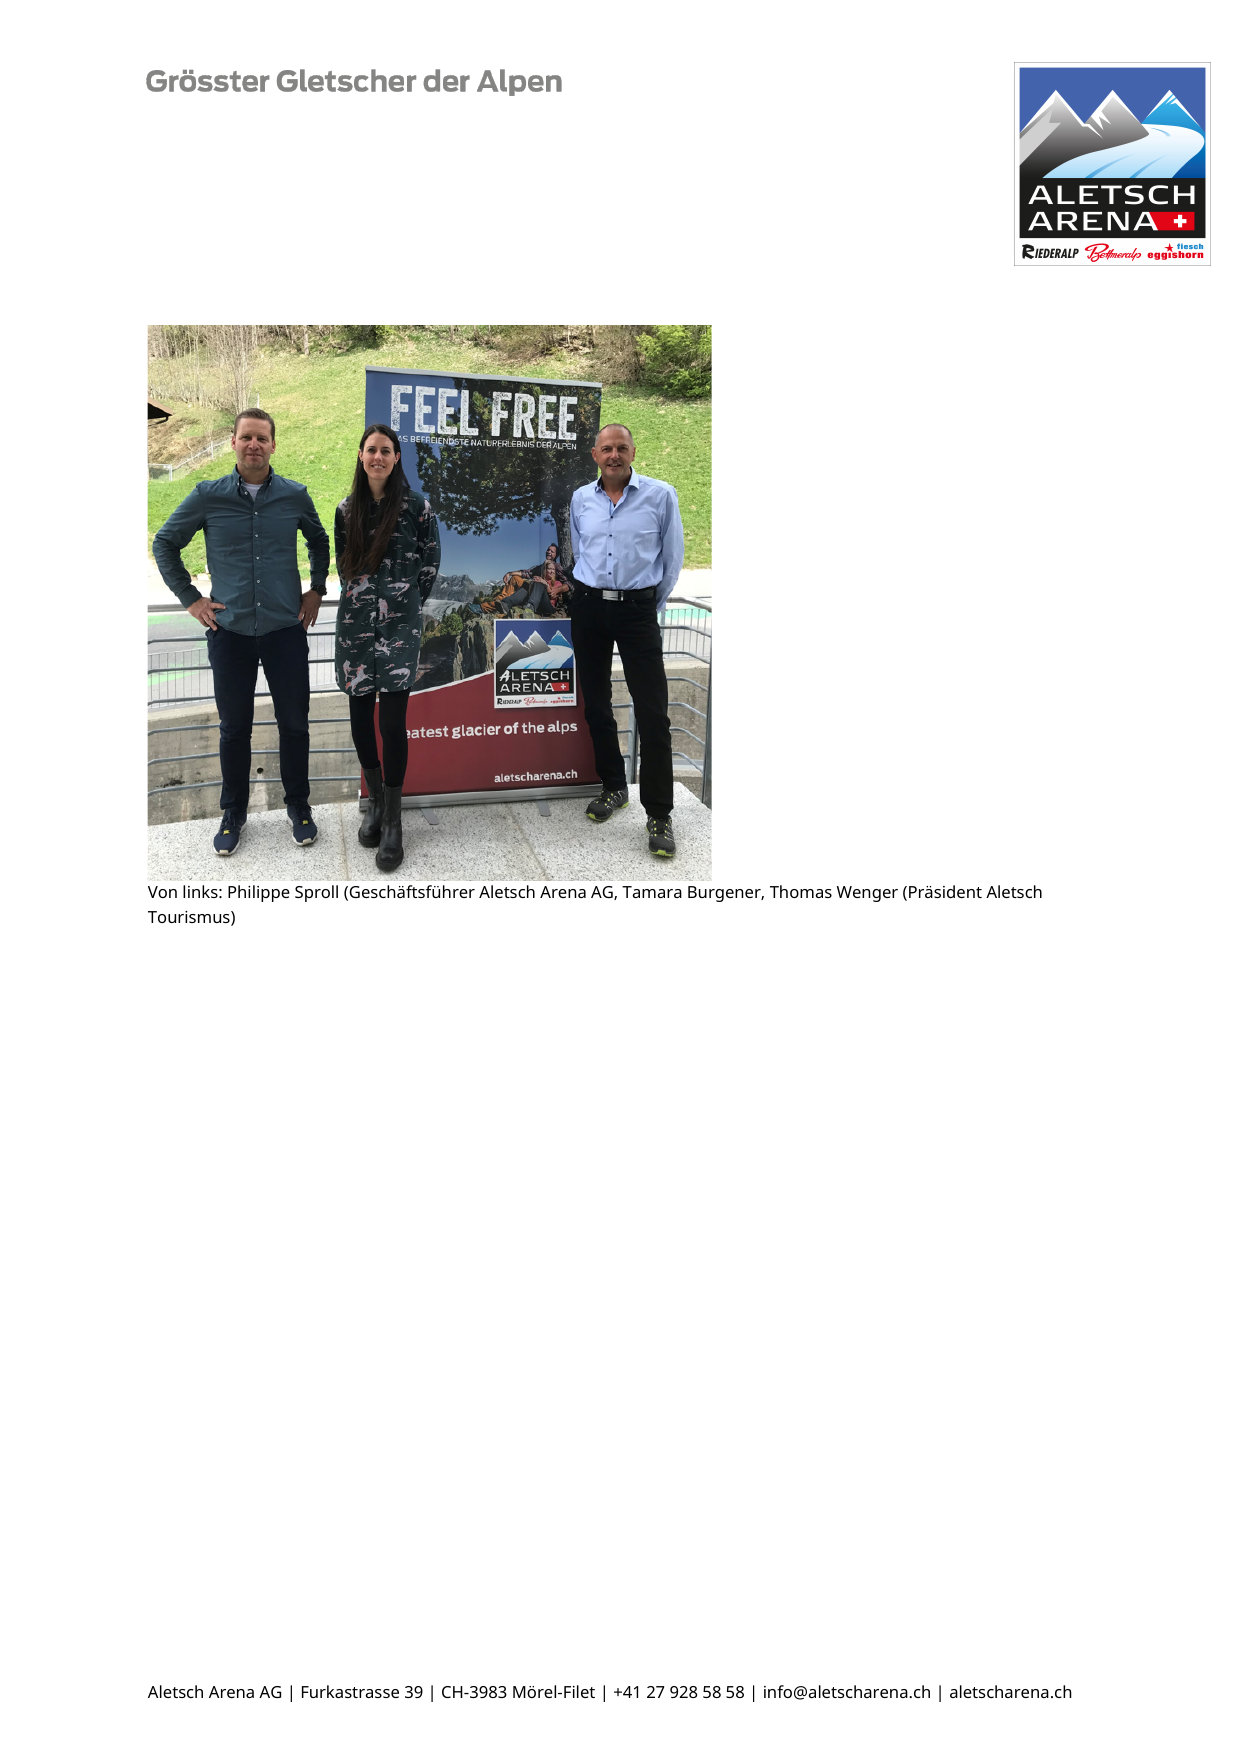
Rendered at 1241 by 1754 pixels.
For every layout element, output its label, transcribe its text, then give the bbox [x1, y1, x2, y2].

picture [0, 1, 1236, 266]
picture [147, 325, 712, 881]
